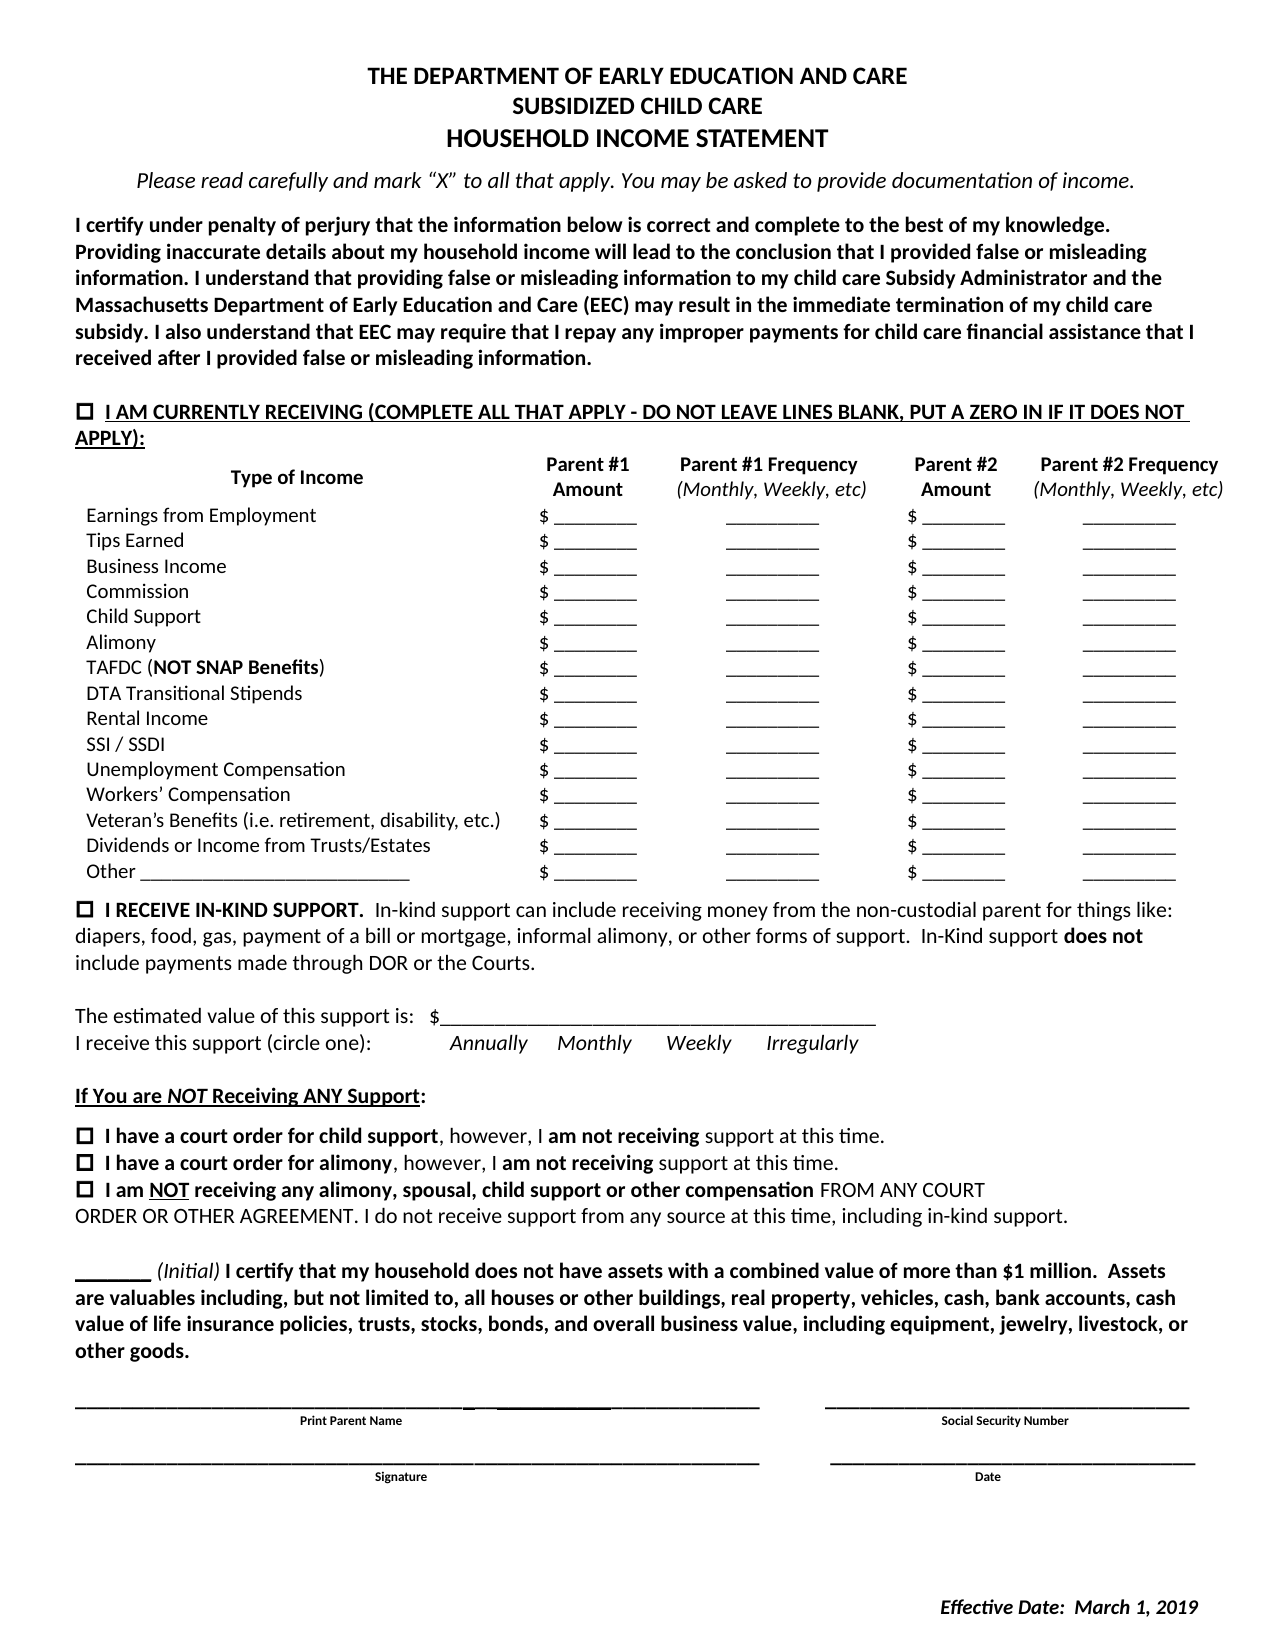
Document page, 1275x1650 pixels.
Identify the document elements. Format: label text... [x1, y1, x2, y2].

table_cell _________ [1031, 833, 1228, 858]
text Print Parent Name Social Security Number [225, 1412, 1200, 1440]
table_cell $ ________ [519, 680, 656, 705]
table_cell $ ________ [519, 807, 656, 832]
table_cell $ ________ [881, 833, 1031, 858]
table_cell _________ [656, 553, 881, 578]
table_cell _________ [1031, 629, 1228, 654]
table_cell Other __________________________ [75, 858, 519, 883]
table_cell _________ [656, 680, 881, 705]
table_cell $ ________ [519, 528, 656, 553]
table_cell _________ [656, 528, 881, 553]
table_cell _________ [656, 756, 881, 782]
table_cell _________ [1031, 680, 1228, 705]
table_cell Alimony [75, 629, 519, 654]
table_cell $ ________ [881, 731, 1031, 756]
table_cell $ ________ [519, 833, 656, 858]
table_cell _________ [656, 807, 881, 832]
table_cell _________ [656, 604, 881, 629]
table_header Type of Income [75, 451, 519, 502]
table_cell $ ________ [881, 756, 1031, 782]
table_cell $ ________ [519, 578, 656, 604]
table_cell $ ________ [881, 858, 1031, 883]
table_header Parent #2 Amount [881, 451, 1031, 502]
table_cell _________ [1031, 528, 1228, 553]
table_cell $ ________ [519, 756, 656, 782]
text I have a court order for child support, however, I am not receiving support at this time. [75, 1122, 1200, 1149]
table_cell _________ [1031, 604, 1228, 629]
table_cell _________ [1031, 782, 1228, 807]
table_cell $ ________ [881, 629, 1031, 654]
table_cell _________ [656, 629, 881, 654]
table_cell Child Support [75, 604, 519, 629]
table_cell _________ [656, 731, 881, 756]
table_cell $ ________ [881, 782, 1031, 807]
table_cell _________ [1031, 578, 1228, 604]
table_cell $ ________ [519, 604, 656, 629]
table_cell _________ [1031, 858, 1228, 883]
table_cell Earnings from Employment [75, 502, 519, 527]
table_cell $ ________ [519, 655, 656, 680]
table_cell $ ________ [881, 655, 1031, 680]
text Please read carefully and mark “X” to all that apply. You may be asked to provide documentation of income. [75, 167, 1200, 194]
table_cell $ ________ [881, 604, 1031, 629]
table_cell $ ________ [519, 858, 656, 883]
table_cell $ ________ [881, 528, 1031, 553]
table_cell _________ [1031, 705, 1228, 731]
table_cell TAFDC (NOT SNAP Benefits) [75, 655, 519, 680]
table_cell _________ [656, 782, 881, 807]
text I am NOT receiving any alimony, spousal, child support or other compensation FROM ANY COURT [75, 1176, 1200, 1202]
table_cell Rental Income [75, 705, 519, 731]
table_cell _________ [1031, 655, 1228, 680]
table_cell Dividends or Income from Trusts/Estates [75, 833, 519, 858]
table_cell $ ________ [881, 680, 1031, 705]
table_cell Commission [75, 578, 519, 604]
text I AM CURRENTLY RECEIVING (COMPLETE ALL THAT APPLY - DO NOT LEAVE LINES BLANK, PUT A ZERO IN IF IT DOES NOT APPLY): [75, 398, 1200, 451]
table_header Parent #1 Amount [519, 451, 656, 502]
table_cell Unemployment Compensation [75, 756, 519, 782]
text The estimated value of this support is: $________________________________________ [75, 1002, 1200, 1029]
table_cell Tips Earned [75, 528, 519, 553]
table_cell _________ [1031, 756, 1228, 782]
table_cell Business Income [75, 553, 519, 578]
table_cell $ ________ [881, 578, 1031, 604]
table_cell _________ [1031, 807, 1228, 832]
text _______ (Initial) I certify that my household does not have assets with a combined value of more than $1 million. Assets are valuables including, but not limited to, all houses or other buildings, real property, vehicles, cash, bank accounts, cash value of life insurance policies, trusts, stocks, bonds, and overall business value, including equipment, jewelry, livestock, or other goods. [75, 1257, 1200, 1364]
text ORDER OR OTHER AGREEMENT. I do not receive support from any source at this time, including in-kind support. [75, 1202, 1200, 1229]
text I receive this support (circle one): Annually Monthly Weekly Irregularly [75, 1029, 1200, 1056]
text ____________________________________________________________ ________________________________ [75, 1384, 1200, 1412]
table_cell SSI / SSDI [75, 731, 519, 756]
text I certify under penalty of perjury that the information below is correct and complete to the best of my knowledge. Providing inaccurate details about my household income will lead to the conclusion that I provided false or misleading information. I understand that providing false or misleading information to my child care Subsidy Administrator and the Massachusetts Department of Early Education and Care (EEC) may result in the immediate termination of my child care subsidy. I also understand that EEC may require that I repay any improper payments for child care financial assistance that I received after I provided false or misleading information. [75, 211, 1200, 371]
table_cell _________ [656, 705, 881, 731]
text If You are NOT Receiving ANY Support: [75, 1082, 1200, 1109]
table_cell $ ________ [519, 629, 656, 654]
table_cell $ ________ [881, 502, 1031, 527]
table_cell _________ [1031, 553, 1228, 578]
table_cell $ ________ [519, 553, 656, 578]
table_cell $ ________ [881, 705, 1031, 731]
text Signature Date [300, 1468, 1200, 1496]
table_cell _________ [656, 578, 881, 604]
table_cell _________ [1031, 731, 1228, 756]
table_cell $ ________ [519, 731, 656, 756]
table_cell Veteran’s Benefits (i.e. retirement, disability, etc.) [75, 807, 519, 832]
text ____________________________________________________________ ________________________________ [75, 1440, 1200, 1468]
table_cell Workers’ Compensation [75, 782, 519, 807]
table_cell DTA Transitional Stipends [75, 680, 519, 705]
table_cell $ ________ [881, 553, 1031, 578]
table_cell _________ [1031, 502, 1228, 527]
table_cell $ ________ [519, 502, 656, 527]
table_cell _________ [656, 502, 881, 527]
table_cell _________ [656, 858, 881, 883]
table_cell $ ________ [881, 807, 1031, 832]
text I RECEIVE IN-KIND SUPPORT. In-kind support can include receiving money from the non-custodial parent for things like: diapers, food, gas, payment of a bill or mortgage, informal alimony, or other forms of support. In-Kind support does not include payments made through DOR or the Courts. [75, 896, 1200, 976]
table_cell $ ________ [519, 705, 656, 731]
table_cell _________ [656, 655, 881, 680]
table_header Parent #1 Frequency (Monthly, Weekly, etc) [656, 451, 881, 502]
table_header Parent #2 Frequency (Monthly, Weekly, etc) [1031, 451, 1228, 502]
table_cell $ ________ [519, 782, 656, 807]
table_cell _________ [656, 833, 881, 858]
text I have a court order for alimony, however, I am not receiving support at this time. [75, 1149, 1200, 1176]
